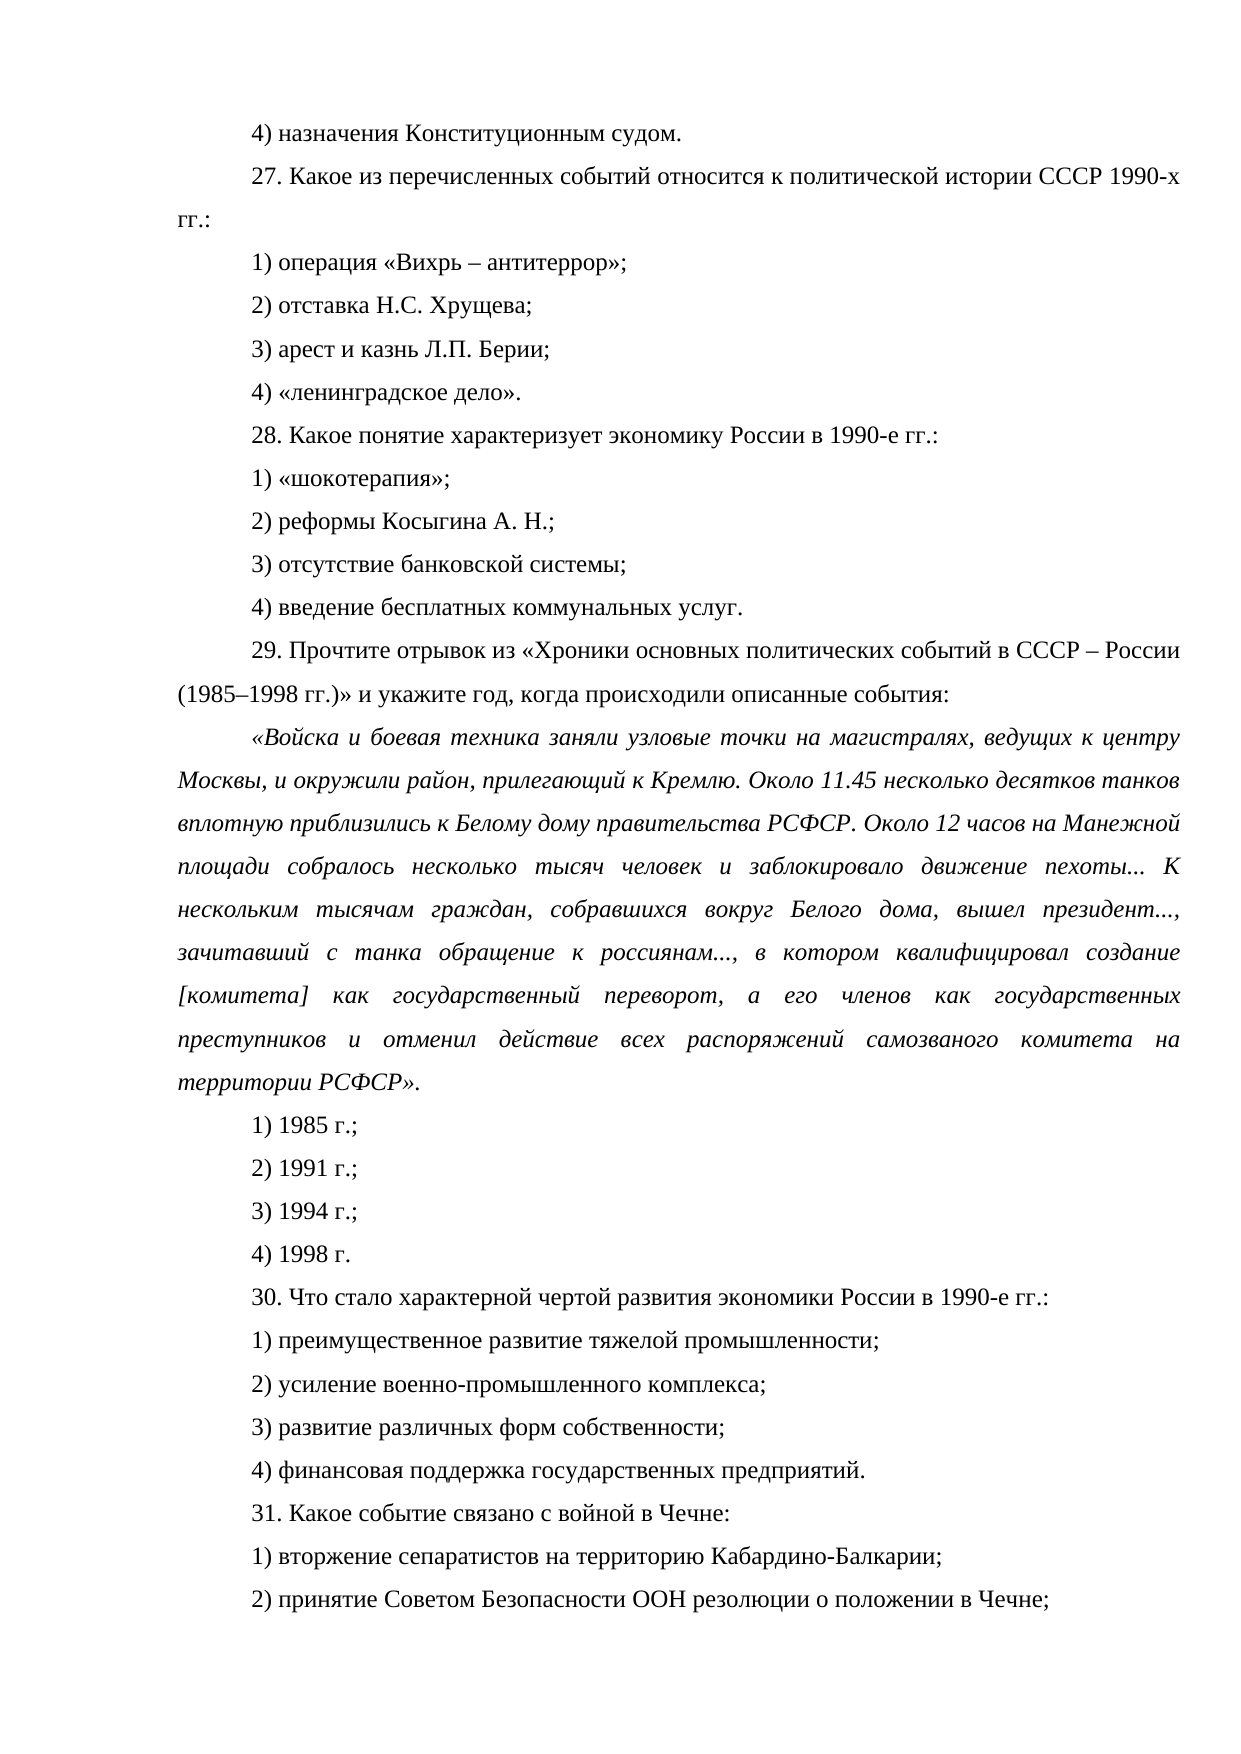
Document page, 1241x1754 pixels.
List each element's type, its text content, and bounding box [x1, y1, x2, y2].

list 31. Какое событие связано с войной в Чечне: [177, 1498, 1181, 1527]
list 2) 1991 г.; [177, 1153, 1181, 1182]
list 2) отставка Н.С. Хрущева; [177, 291, 1181, 319]
list 2) принятие Советом Безопасности ООН резолюции о положении в Чечне; [177, 1584, 1181, 1613]
list 4) «ленинградское дело». [177, 377, 1181, 406]
list 2) реформы Косыгина А. Н.; [177, 506, 1181, 535]
list 4) назначения Конституционным судом. [177, 118, 1181, 147]
list 3) развитие различных форм собственности; [177, 1412, 1181, 1441]
list 3) арест и казнь Л.П. Берии; [177, 334, 1181, 362]
list «Войска и боевая техника заняли узловые точки на магистралях, ведущих к центру Москвы, и окружили район, прилегающий к Кремлю. Около 11.45 несколько десятков танков вплотную приблизились к Белому дому правительства РСФСР. Около 12 часов на Манежной площади собралось несколько тысяч человек и заблокировало движение пехоты... К нескольким тысячам граждан, собравшихся вокруг Белого дома, вышел президент..., зачитавший с танка обращение к россиянам..., в котором квалифицировал создание [комитета] как государственный переворот, а его членов как государственных преступников и отменил действие всех распоряжений самозваного комитета на территории РСФСР». [177, 722, 1181, 1096]
list 4) введение бесплатных коммунальных услуг. [177, 592, 1181, 621]
list 27. Какое из перечисленных событий относится к политической истории СССР 1990-х гг.: [177, 161, 1181, 233]
list 4) 1998 г. [177, 1239, 1181, 1268]
list 30. Что стало характерной чертой развития экономики России в 1990-е гг.: [177, 1282, 1181, 1311]
list 1) 1985 г.; [177, 1110, 1181, 1139]
list 1) вторжение сепаратистов на территорию Кабардино-Балкарии; [177, 1541, 1181, 1570]
list 4) финансовая поддержка государственных предприятий. [177, 1455, 1181, 1484]
list 1) «шокотерапия»; [177, 463, 1181, 492]
list 3) 1994 г.; [177, 1196, 1181, 1225]
list 29. Прочтите отрывок из «Хроники основных политических событий в СССР – России (1985–1998 гг.)» и укажите год, когда происходили описанные события: [177, 636, 1181, 707]
list 1) операция «Вихрь – антитеррор»; [177, 247, 1181, 276]
list 1) преимущественное развитие тяжелой промышленности; [177, 1326, 1181, 1354]
list 28. Какое понятие характеризует экономику России в 1990-е гг.: [177, 420, 1181, 449]
list 2) усиление военно-промышленного комплекса; [177, 1369, 1181, 1397]
list 3) отсутствие банковской системы; [177, 549, 1181, 578]
